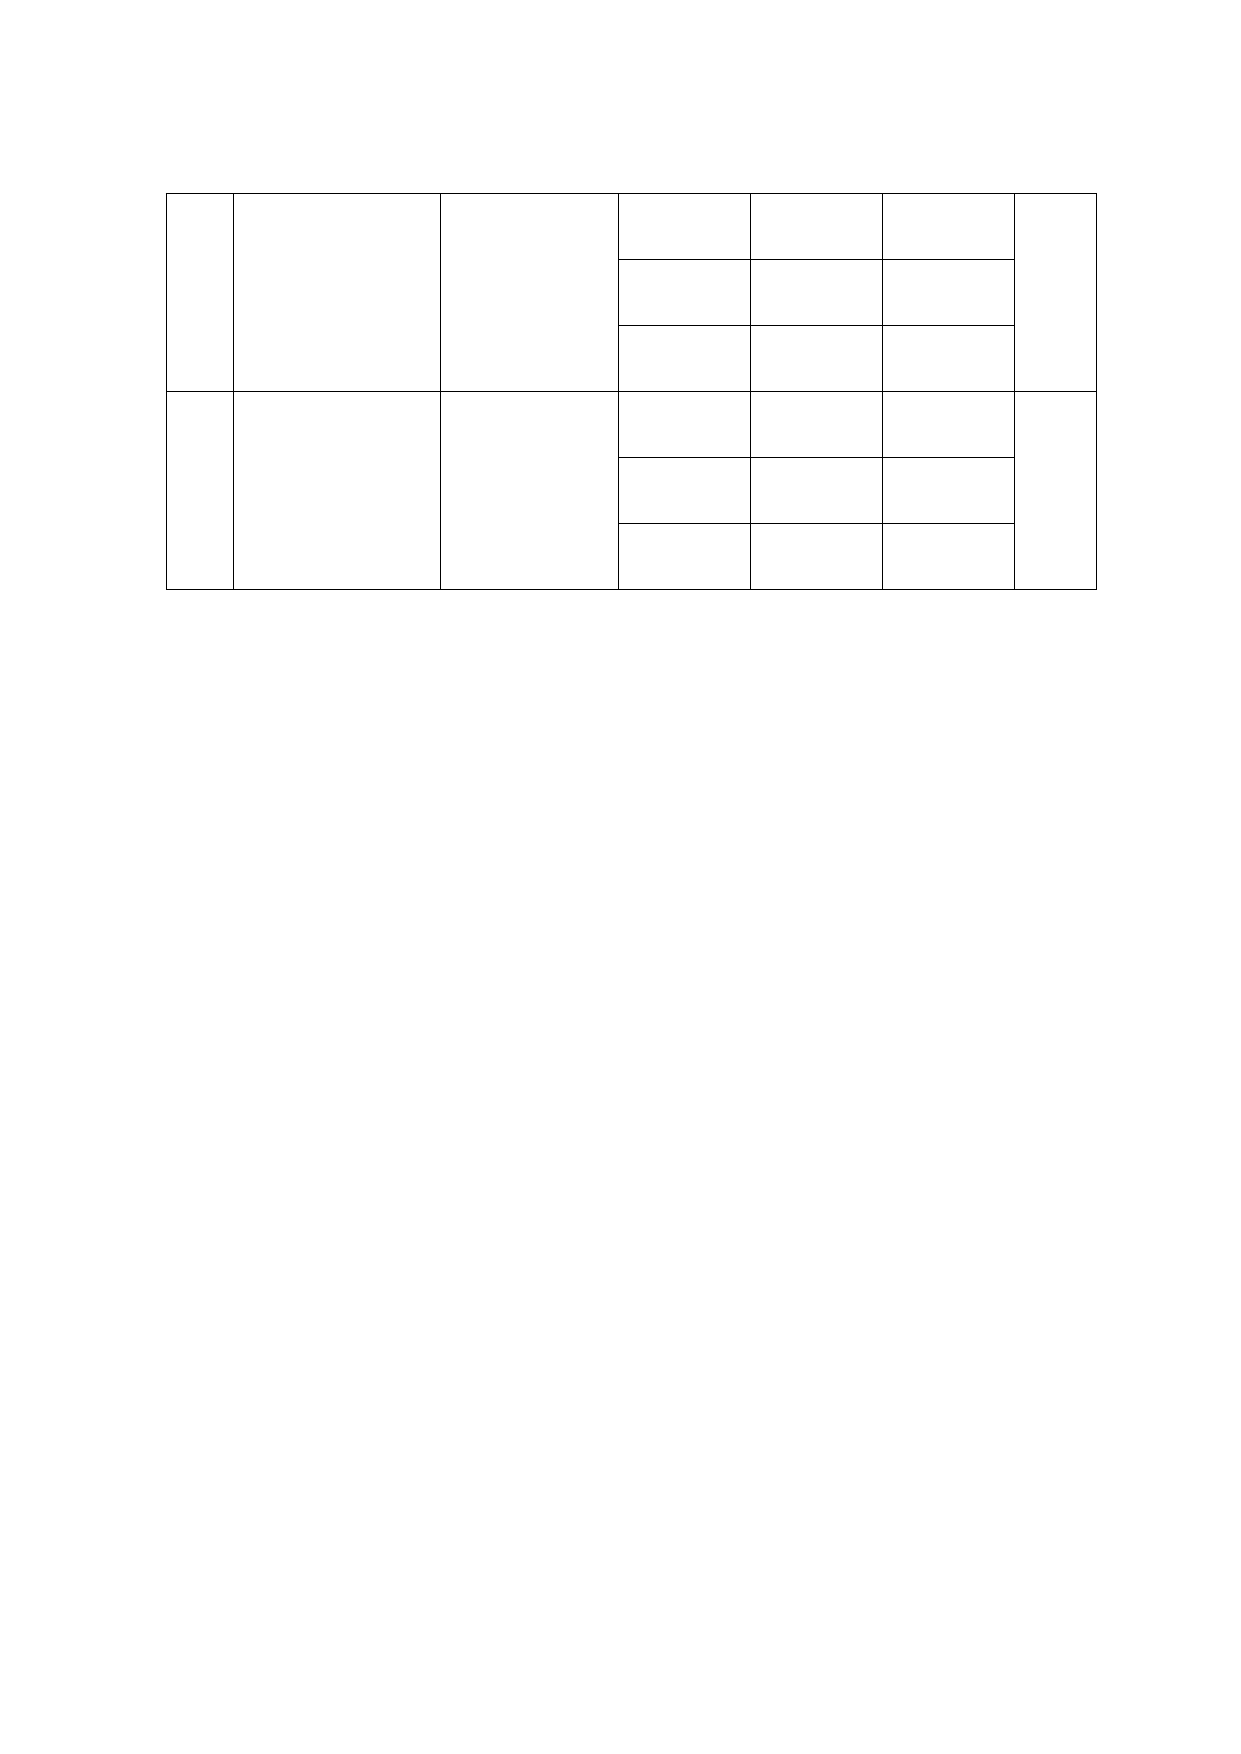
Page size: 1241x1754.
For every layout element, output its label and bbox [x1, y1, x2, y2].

table_cell [619, 260, 750, 325]
table_cell [883, 194, 1014, 259]
table_cell [883, 392, 1014, 457]
table_cell [619, 458, 750, 523]
table_cell [234, 194, 440, 391]
table_cell [883, 458, 1014, 523]
table_cell [619, 392, 750, 457]
table_cell [883, 524, 1014, 589]
table_cell [441, 392, 618, 589]
table_cell [1015, 194, 1096, 391]
table_cell [751, 524, 882, 589]
table_cell [619, 194, 750, 259]
table_cell [751, 458, 882, 523]
table_cell [441, 194, 618, 391]
table_cell [751, 260, 882, 325]
table_cell [619, 326, 750, 391]
table_cell [1015, 392, 1096, 589]
table_cell [751, 326, 882, 391]
table_cell [751, 392, 882, 457]
table_cell [883, 326, 1014, 391]
table_cell [234, 392, 440, 589]
table_cell [167, 194, 233, 391]
table_cell [883, 260, 1014, 325]
table_cell [619, 524, 750, 589]
table_cell [167, 392, 233, 589]
table_cell [751, 194, 882, 259]
